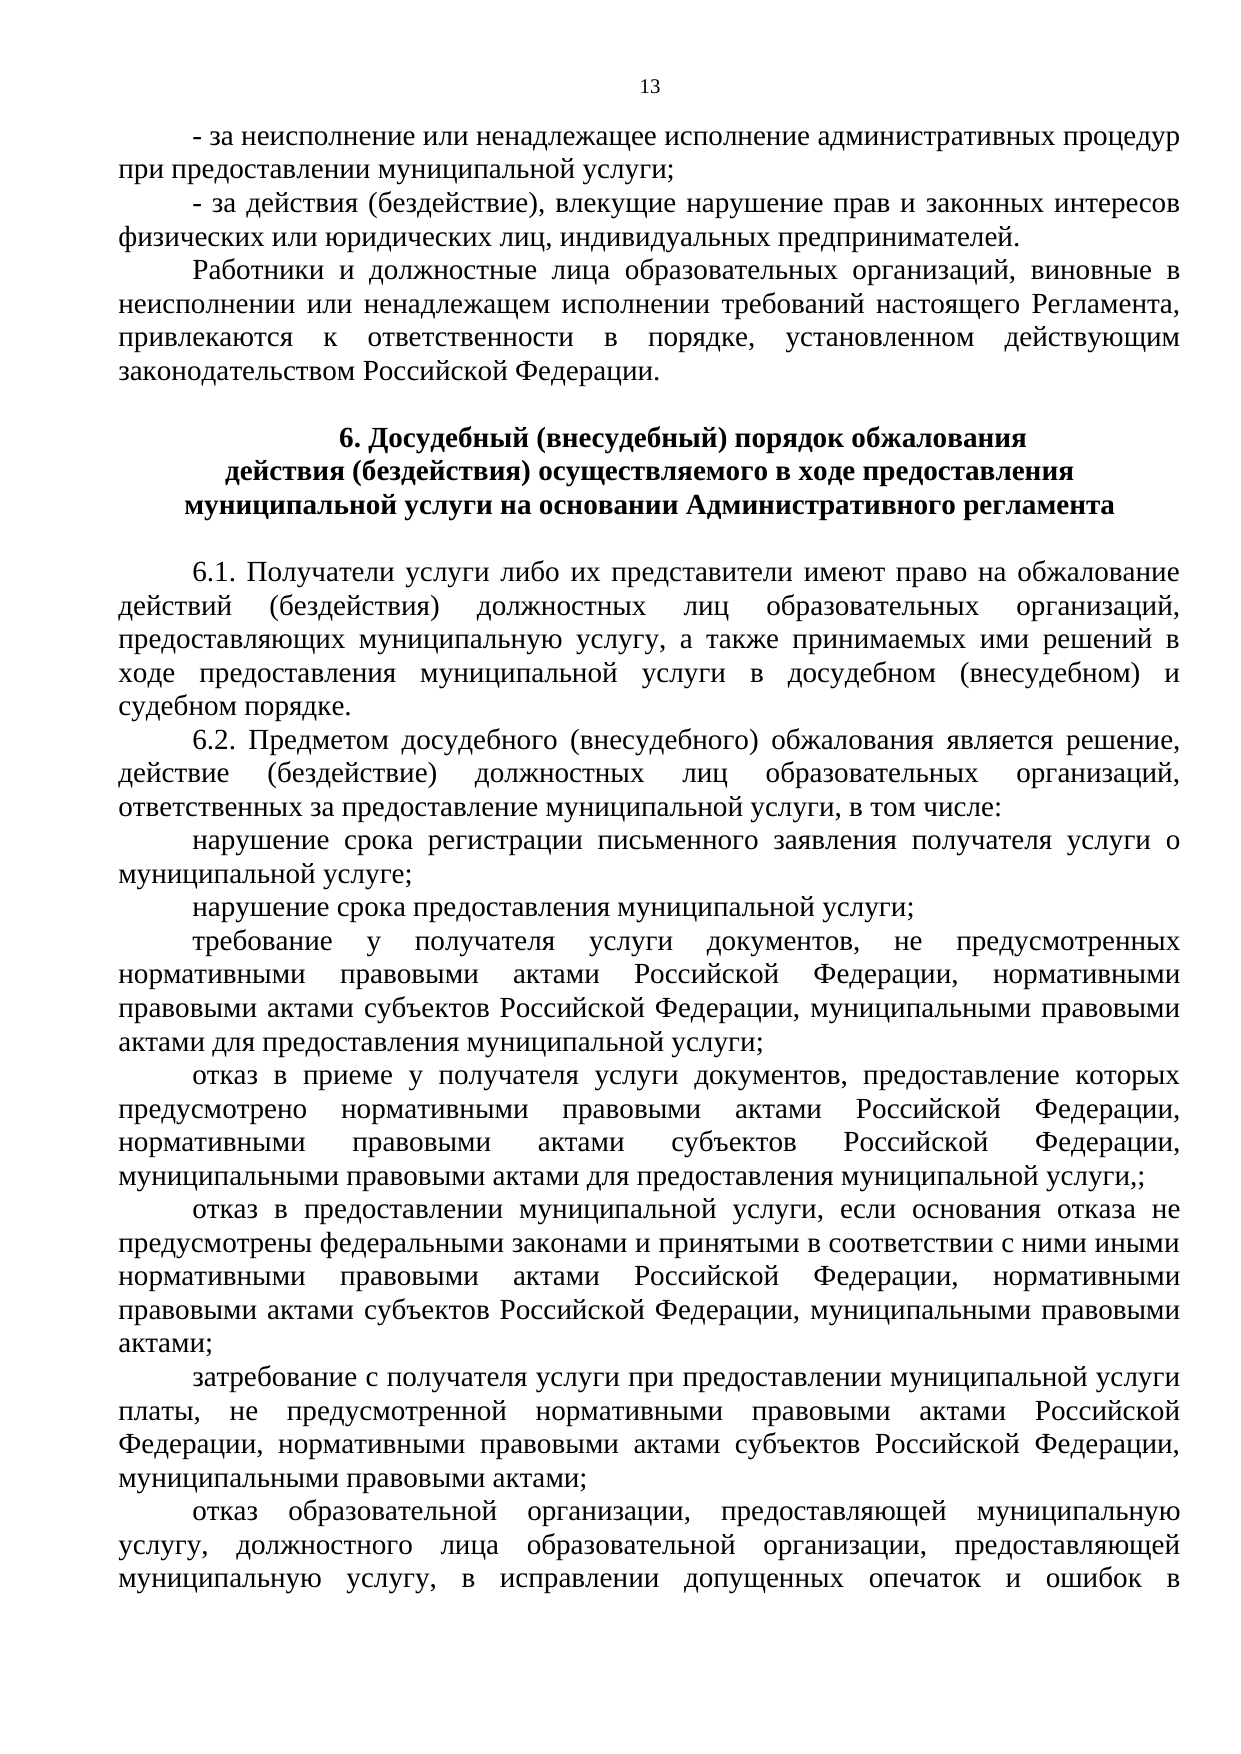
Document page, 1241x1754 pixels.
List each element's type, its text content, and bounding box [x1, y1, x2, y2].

text - за неисполнение или ненадлежащее исполнение административных процедур при предоставлении муниципальной услуги; [118, 118, 1181, 185]
text отказ в предоставлении муниципальной услуги, если основания отказа не предусмотрены федеральными законами и принятыми в соответствии с ними иными нормативными правовыми актами Российской Федерации, нормативными правовыми актами субъектов Российской Федерации, муниципальными правовыми актами; [118, 1191, 1181, 1359]
text отказ в приеме у получателя услуги документов, предоставление которых предусмотрено нормативными правовыми актами Российской Федерации, нормативными правовыми актами субъектов Российской Федерации, муниципальными правовыми актами для предоставления муниципальной услуги,; [118, 1057, 1181, 1191]
text - за действия (бездействие), влекущие нарушение прав и законных интересов физических или юридических лиц, индивидуальных предпринимателей. [118, 185, 1181, 252]
text 6.2. Предметом досудебного (внесудебного) обжалования является решение, действие (бездействие) должностных лиц образовательных организаций, ответственных за предоставление муниципальной услуги, в том числе: [118, 722, 1181, 822]
text требование у получателя услуги документов, не предусмотренных нормативными правовыми актами Российской Федерации, нормативными правовыми актами субъектов Российской Федерации, муниципальными правовыми актами для предоставления муниципальной услуги; [118, 923, 1181, 1057]
text Работники и должностные лица образовательных организаций, виновные в неисполнении или ненадлежащем исполнении требований настоящего Регламента, привлекаются к ответственности в порядке, установленном действующим законодательством Российской Федерации. [118, 252, 1181, 386]
text нарушение срока предоставления муниципальной услуги; [118, 889, 1181, 923]
text 6. Досудебный (внесудебный) порядок обжалования действия (бездействия) осуществляемого в ходе предоставления муниципальной услуги на основании Административного регламента [118, 420, 1181, 521]
text затребование с получателя услуги при предоставлении муниципальной услуги платы, не предусмотренной нормативными правовыми актами Российской Федерации, нормативными правовыми актами субъектов Российской Федерации, муниципальными правовыми актами; [118, 1359, 1181, 1493]
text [118, 1493, 1181, 1594]
text нарушение срока регистрации письменного заявления получателя услуги о муниципальной услуге; [118, 822, 1181, 889]
text 6.1. Получатели услуги либо их представители имеют право на обжалование действий (бездействия) должностных лиц образовательных организаций, предоставляющих муниципальную услугу, а также принимаемых ими решений в ходе предоставления муниципальной услуги в досудебном (внесудебном) и судебном порядке. [118, 554, 1181, 722]
